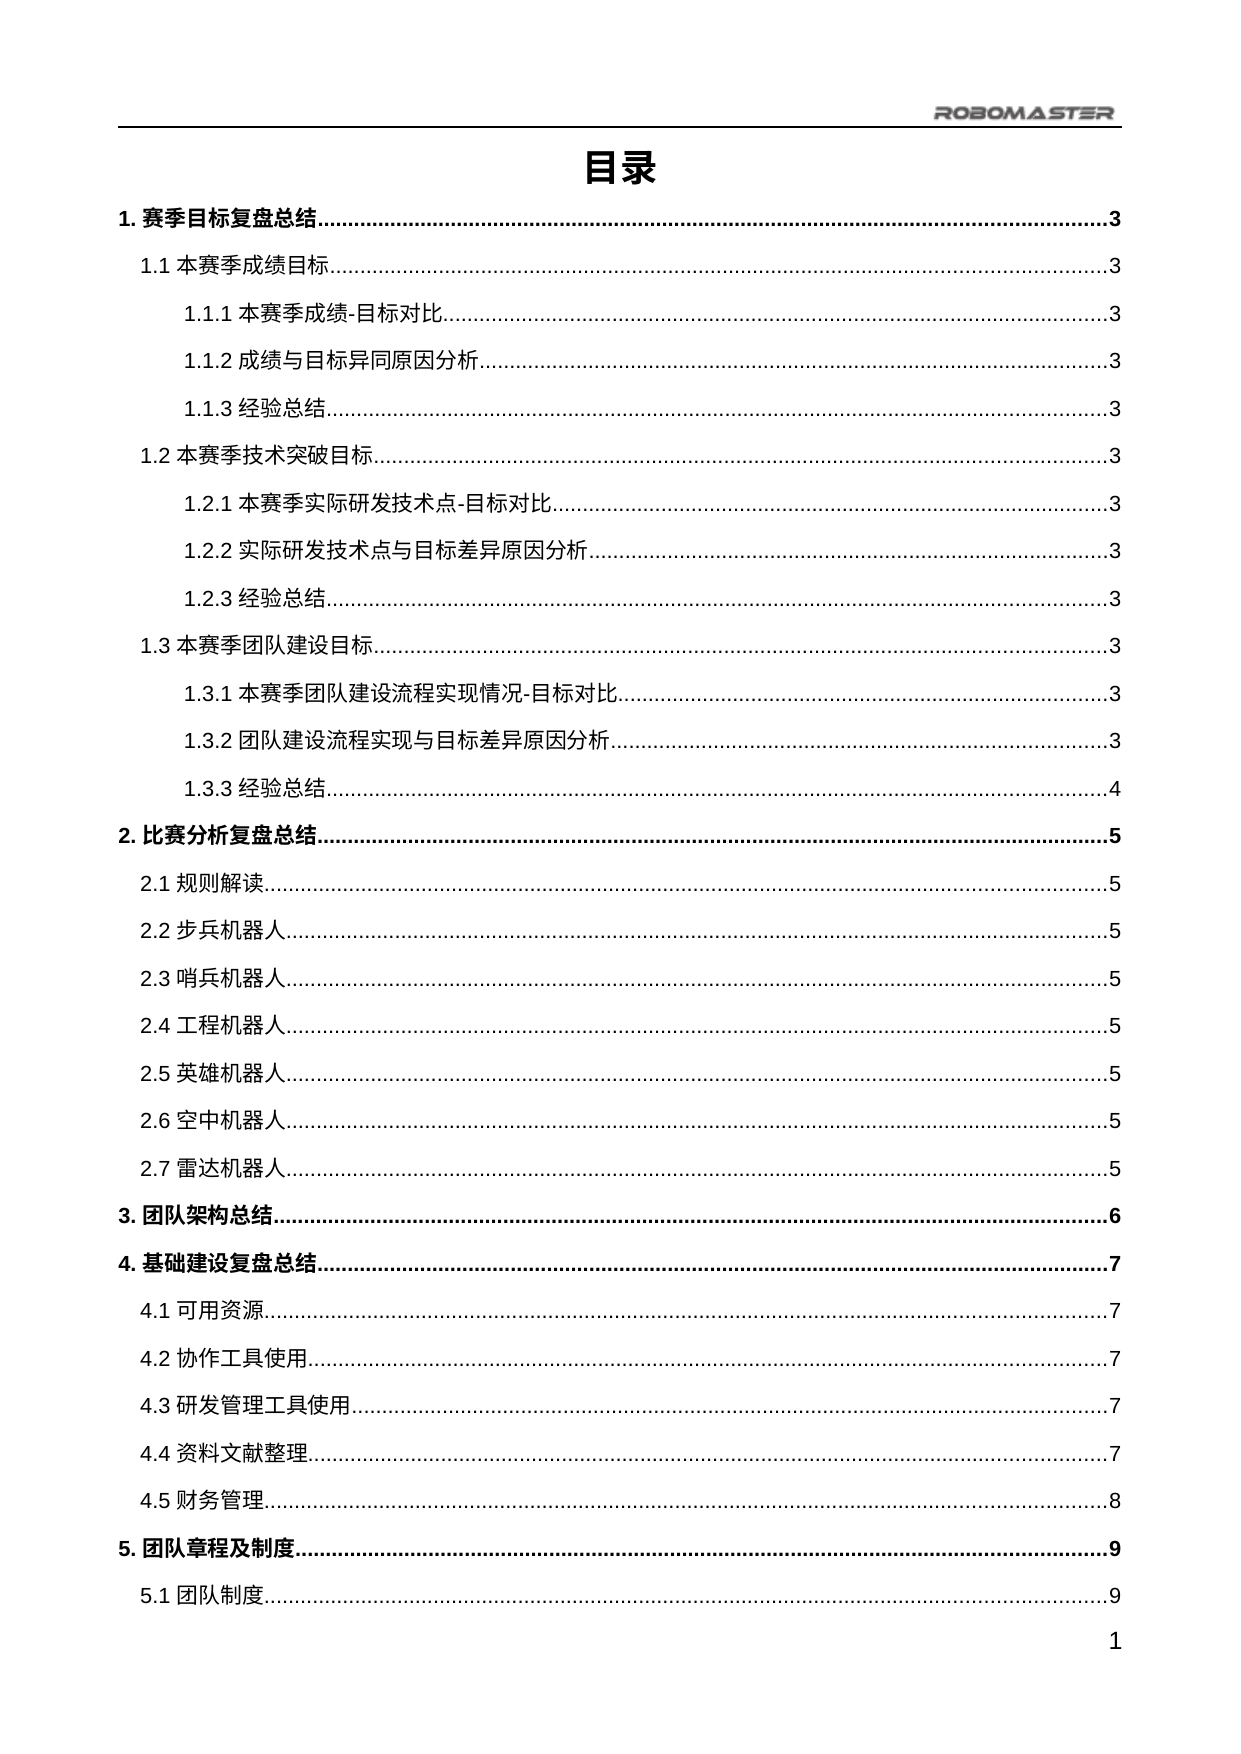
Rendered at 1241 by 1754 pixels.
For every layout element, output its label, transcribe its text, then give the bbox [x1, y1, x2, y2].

text 4.2 协作工具使用 7 [140, 1341, 1122, 1372]
text 4. 基础建设复盘总结 7 [118, 1246, 1122, 1277]
text 1.2.3 经验总结 3 [184, 581, 1122, 612]
text 1.1.1 本赛季成绩-目标对比 3 [184, 296, 1122, 327]
text 1.3.3 经验总结 4 [184, 771, 1122, 802]
text 2.5 英雄机器人 5 [140, 1056, 1122, 1087]
text 目录 [118, 148, 1122, 190]
text 1.1.3 经验总结 3 [184, 391, 1122, 422]
text 2.6 空中机器人 5 [140, 1103, 1122, 1135]
picture [931, 102, 1123, 124]
text 2.4 工程机器人 5 [140, 1008, 1122, 1040]
text 2. 比赛分析复盘总结 5 [118, 818, 1122, 850]
text 4.5 财务管理 8 [140, 1483, 1122, 1515]
text 1. 赛季目标复盘总结 3 [118, 201, 1122, 232]
text 1.1.2 成绩与目标异同原因分析 3 [184, 343, 1122, 375]
text 1.2.2 实际研发技术点与目标差异原因分析 3 [184, 533, 1122, 565]
text 2.3 哨兵机器人 5 [140, 961, 1122, 992]
text 4.4 资料文献整理 7 [140, 1436, 1122, 1467]
text 5. 团队章程及制度 9 [118, 1531, 1122, 1562]
text 1.3.2 团队建设流程实现与目标差异原因分析 3 [184, 723, 1122, 755]
text 1.2 本赛季技术突破目标 3 [140, 438, 1122, 470]
text 5.1 团队制度 9 [140, 1578, 1122, 1610]
text 4.1 可用资源 7 [140, 1293, 1122, 1325]
text 2.7 雷达机器人 5 [140, 1151, 1122, 1182]
text 1.2.1 本赛季实际研发技术点-目标对比 3 [184, 486, 1122, 517]
text 2.1 规则解读 5 [140, 866, 1122, 897]
text 1.3.1 本赛季团队建设流程实现情况-目标对比 3 [184, 676, 1122, 707]
text 1.1 本赛季成绩目标 3 [140, 248, 1122, 280]
text 3. 团队架构总结 6 [118, 1198, 1122, 1230]
text 2.2 步兵机器人 5 [140, 913, 1122, 945]
text 1.3 本赛季团队建设目标 3 [140, 628, 1122, 660]
text 4.3 研发管理工具使用 7 [140, 1388, 1122, 1420]
